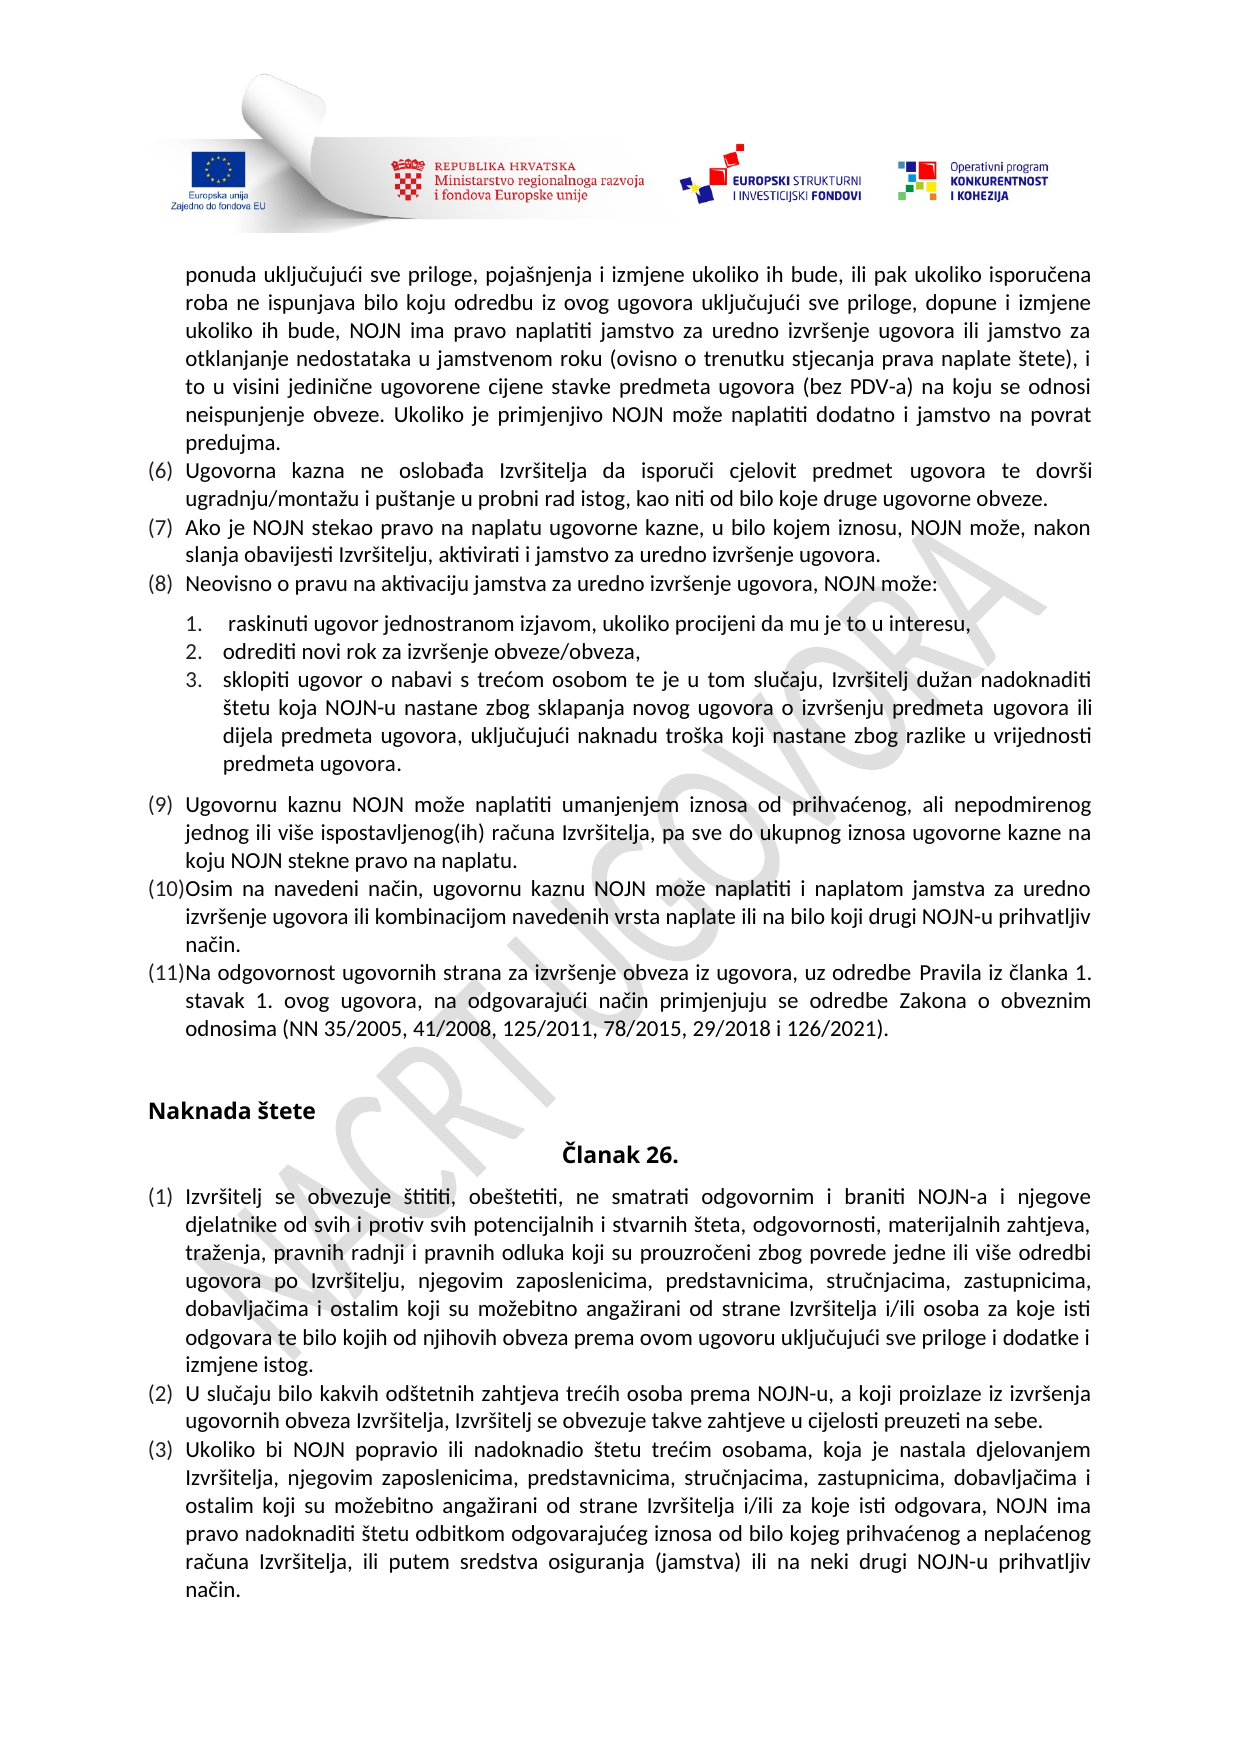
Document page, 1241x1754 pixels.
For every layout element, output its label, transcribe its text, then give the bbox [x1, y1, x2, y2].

text Naknada štete [148, 1095, 1093, 1126]
list raskinuti ugovor jednostranom izjavom, ukoliko procijeni da mu je to u interesu, [185, 609, 1093, 637]
list U slučaju bilo kakvih odštetnih zahtjeva trećih osoba prema NOJN-u, a koji proizlaze iz izvršenja ugovornih obveza Izvršitelja, Izvršitelj se obvezuje takve zahtjeve u cijelosti preuzeti na sebe. [148, 1379, 1093, 1435]
list Ako je NOJN stekao pravo na naplatu ugovorne kazne, u bilo kojem iznosu, NOJN može, nakon slanja obavijesti Izvršitelju, aktivirati i jamstvo za uredno izvršenje ugovora. [148, 513, 1093, 569]
list Izvršitelj se obvezuje štititi, obeštetiti, ne smatrati odgovornim i braniti NOJN-a i njegove djelatnike od svih i protiv svih potencijalnih i stvarnih šteta, odgovornosti, materijalnih zahtjeva, traženja, pravnih radnji i pravnih odluka koji su prouzročeni zbog povrede jedne ili više odredbi ugovora po Izvršitelju, njegovim zaposlenicima, predstavnicima, stručnjacima, zastupnicima, dobavljačima i ostalim koji su možebitno angažirani od strane Izvršitelja i/ili osoba za koje isti odgovara te bilo kojih od njihovih obveza prema ovom ugovoru uključujući sve priloge i dodatke i izmjene istog. [148, 1182, 1093, 1379]
list Ugovorna kazna ne oslobađa Izvršitelja da isporuči cjelovit predmet ugovora te dovrši ugradnju/montažu i puštanje u probni rad istog, kao niti od bilo koje druge ugovorne obveze. [148, 457, 1093, 513]
picture [147, 73, 1093, 233]
list Neovisno o pravu na aktivaciju jamstva za uredno izvršenje ugovora, NOJN može: [148, 569, 1093, 597]
text Članak 26. [148, 1139, 1093, 1170]
list Osim na navedeni način, ugovornu kaznu NOJN može naplatiti i naplatom jamstva za uredno izvršenje ugovora ili kombinacijom navedenih vrsta naplate ili na bilo koji drugi NOJN-u prihvatljiv način. [148, 874, 1093, 958]
list Ugovornu kaznu NOJN može naplatiti umanjenjem iznosa od prihvaćenog, ali nepodmirenog jednog ili više ispostavljenog(ih) računa Izvršitelja, pa sve do ukupnog iznosa ugovorne kazne na koju NOJN stekne pravo na naplatu. [148, 790, 1093, 874]
list odrediti novi rok za izvršenje obveze/obveza, [185, 637, 1093, 665]
list Na odgovornost ugovornih strana za izvršenje obveza iz ugovora, uz odredbe Pravila iz članka 1. stavak 1. ovog ugovora, na odgovarajući način primjenjuju se odredbe Zakona o obveznim odnosima (NN 35/2005, 41/2008, 125/2011, 78/2015, 29/2018 i 126/2021). [148, 958, 1093, 1042]
list Ukoliko bi NOJN popravio ili nadoknadio štetu trećim osobama, koja je nastala djelovanjem Izvršitelja, njegovim zaposlenicima, predstavnicima, stručnjacima, zastupnicima, dobavljačima i ostalim koji su možebitno angažirani od strane Izvršitelja i/ili za koje isti odgovara, NOJN ima pravo nadoknaditi štetu odbitkom odgovarajućeg iznosa od bilo kojeg prihvaćenog a neplaćenog računa Izvršitelja, ili putem sredstva osiguranja (jamstva) ili na neki drugi NOJN-u prihvatljiv način. [148, 1435, 1093, 1603]
list sklopiti ugovor o nabavi s trećom osobom te je u tom slučaju, Izvršitelj dužan nadoknaditi štetu koja NOJN-u nastane zbog sklapanja novog ugovora o izvršenju predmeta ugovora ili dijela predmeta ugovora, uključujući naknadu troška koji nastane zbog razlike u vrijednosti predmeta ugovora. [185, 665, 1093, 777]
